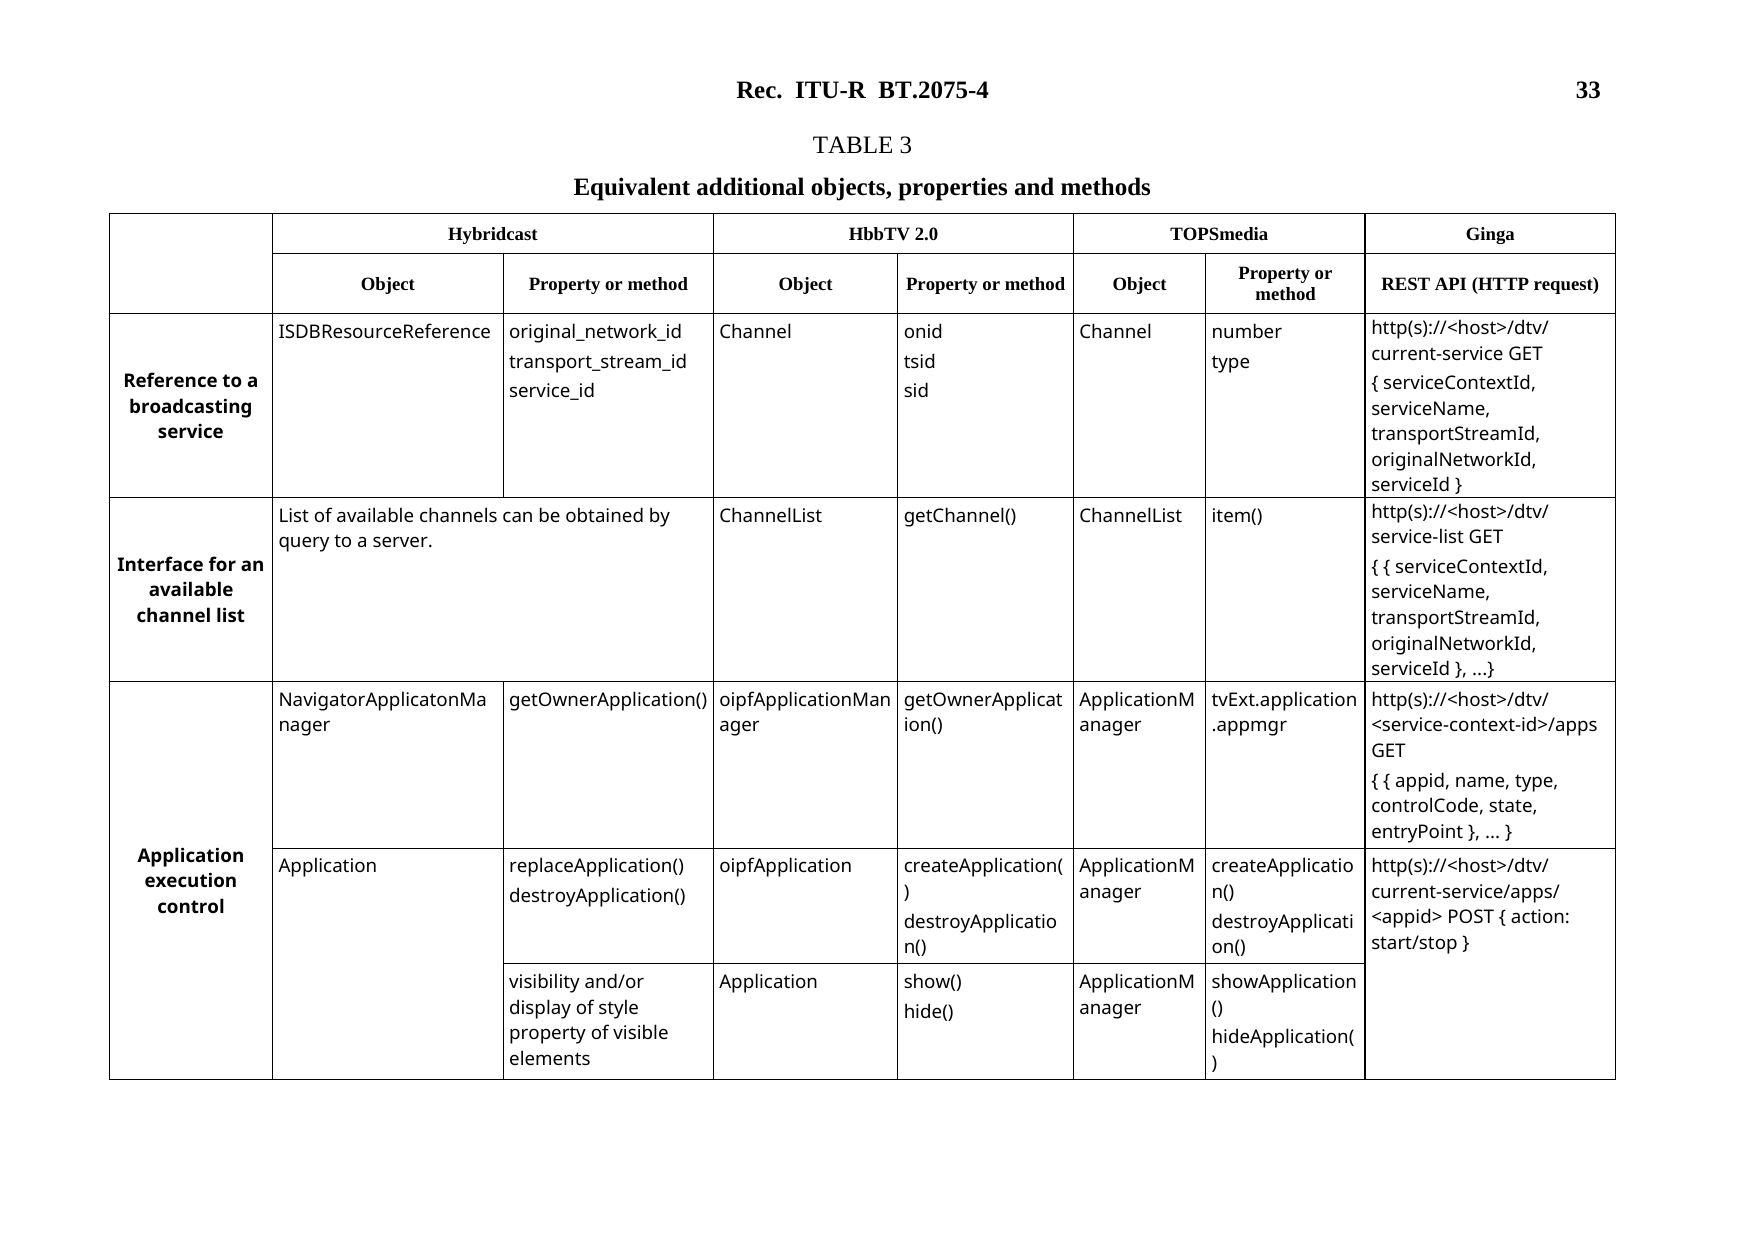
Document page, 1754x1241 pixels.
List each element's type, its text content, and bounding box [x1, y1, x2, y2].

table_header [110, 214, 272, 313]
table_cell ApplicationManager [1074, 849, 1205, 963]
table_cell Object [273, 254, 503, 313]
table_cell List of available channels can be obtained by query to a server. [273, 498, 713, 681]
table_header HbbTV 2.0 [714, 214, 1073, 252]
table_cell createApplication() destroyApplication() [1206, 849, 1364, 963]
table_cell original_network_id transport_stream_id service_id [504, 314, 713, 497]
table_cell Application execution control [110, 682, 272, 1079]
table_cell http(s)://<host>/dtv/<service-context-id>/apps GET { { appid, name, type, controlCode, state, entryPoint }, ... } [1366, 682, 1615, 848]
table_cell onid tsid sid [898, 314, 1073, 497]
table_cell ApplicationManager [1074, 682, 1205, 848]
text TABLE 3 [118, 131, 1606, 159]
table_cell Interface for an available channel list [110, 498, 272, 681]
table_cell Object [1074, 254, 1205, 313]
table_cell visibility and/or display of style property of visible elements [504, 964, 713, 1079]
table_cell oipfApplication [714, 849, 897, 963]
table_cell getOwnerApplication() [504, 682, 713, 848]
table_cell Property or method [504, 254, 713, 313]
table_cell REST API (HTTP request) [1366, 254, 1615, 313]
table_cell Property or method [1206, 254, 1364, 313]
table_cell Application [273, 849, 503, 1079]
table_cell Reference to a broadcasting service [110, 314, 272, 497]
table_cell ApplicationManager [1074, 964, 1205, 1079]
table_cell getOwnerApplication() [898, 682, 1073, 848]
table_cell createApplication() destroyApplication() [898, 849, 1073, 963]
table_cell ChannelList [1074, 498, 1205, 681]
table_header Hybridcast [273, 214, 713, 252]
table_cell ISDBResourceReference [273, 314, 503, 497]
table_cell Channel [714, 314, 897, 497]
table_cell NavigatorApplicatonManager [273, 682, 503, 848]
table_cell http(s)://<host>/dtv/current-service GET { serviceContextId, serviceName, transportStreamId, originalNetworkId, serviceId } [1366, 314, 1615, 497]
table_cell ChannelList [714, 498, 897, 681]
table_header Ginga [1366, 214, 1615, 252]
table_cell oipfApplicationManager [714, 682, 897, 848]
table_cell getChannel() [898, 498, 1073, 681]
table_cell Channel [1074, 314, 1205, 497]
table_cell item() [1206, 498, 1364, 681]
table_cell tvExt.application.appmgr [1206, 682, 1364, 848]
table_cell Property or method [898, 254, 1073, 313]
table_cell showApplication() hideApplication() [1206, 964, 1364, 1079]
table_cell http(s)://<host>/dtv/service-list GET { { serviceContextId, serviceName, transportStreamId, originalNetworkId, serviceId }, ...} [1366, 498, 1615, 681]
table_cell number type [1206, 314, 1364, 497]
table_header TOPSmedia [1074, 214, 1364, 252]
table_cell http(s)://<host>/dtv/current-service/apps/<appid> POST { action: start/stop } [1366, 849, 1615, 1079]
table_cell Object [714, 254, 897, 313]
table_cell show() hide() [898, 964, 1073, 1079]
table_cell replaceApplication() destroyApplication() [504, 849, 713, 963]
table_cell Application [714, 964, 897, 1079]
title Equivalent additional objects, properties and methods [118, 172, 1606, 201]
